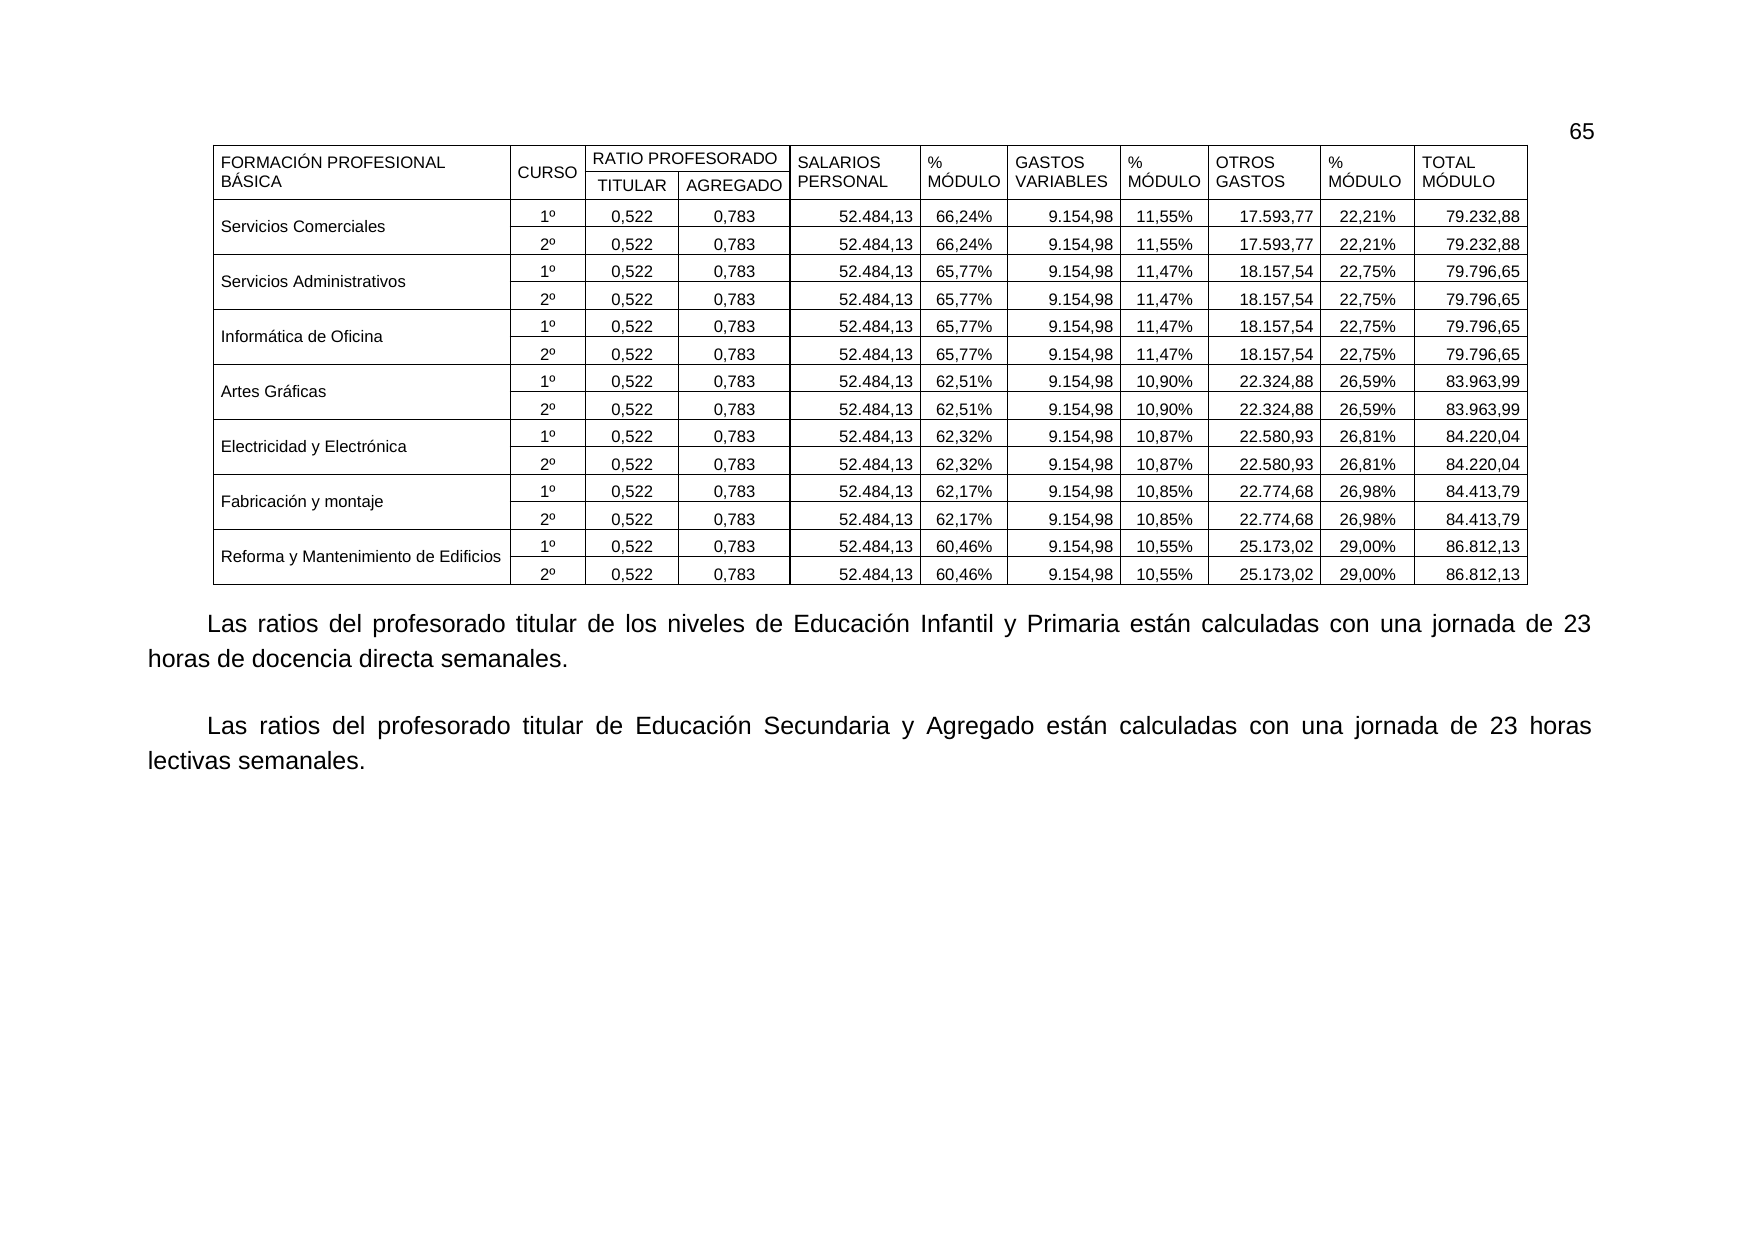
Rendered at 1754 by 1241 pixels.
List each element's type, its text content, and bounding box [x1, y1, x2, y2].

table_cell 52.484,13 [791, 282, 920, 308]
table_header % MÓDULO [1321, 146, 1414, 198]
table_cell 84.220,04 [1415, 420, 1527, 446]
table_cell 9.154,98 [1008, 227, 1120, 253]
table_cell Fabricación y montaje [214, 475, 510, 528]
table_cell 9.154,98 [1008, 420, 1120, 446]
table_cell 0,783 [679, 502, 789, 528]
table_cell 0,783 [679, 420, 789, 446]
table_cell AGREGADO [679, 172, 789, 198]
table_cell 2º [511, 557, 585, 583]
table_cell 0,522 [586, 365, 678, 391]
table_cell 10,55% [1121, 530, 1208, 556]
table_cell 65,77% [921, 310, 1007, 336]
table_cell Electricidad y Electrónica [214, 420, 510, 473]
table_cell 11,47% [1121, 337, 1208, 363]
table_cell TITULAR [586, 172, 678, 198]
table_cell 0,522 [586, 227, 678, 253]
table_cell Artes Gráficas [214, 365, 510, 418]
table_cell 22.324,88 [1209, 365, 1320, 391]
table_cell 0,783 [679, 200, 789, 226]
table_cell 10,90% [1121, 392, 1208, 418]
table_header % MÓDULO [1121, 146, 1208, 198]
table_cell 62,17% [921, 475, 1007, 501]
table_cell 10,85% [1121, 475, 1208, 501]
table_cell 29,00% [1321, 530, 1414, 556]
table_cell 0,522 [586, 392, 678, 418]
table_cell 9.154,98 [1008, 557, 1120, 583]
table_cell 9.154,98 [1008, 447, 1120, 473]
table_cell 0,522 [586, 337, 678, 363]
table_cell 26,98% [1321, 475, 1414, 501]
table_cell 18.157,54 [1209, 310, 1320, 336]
table_cell 66,24% [921, 200, 1007, 226]
table_cell 52.484,13 [791, 502, 920, 528]
table_cell 2º [511, 227, 585, 253]
table_cell 17.593,77 [1209, 227, 1320, 253]
table_cell 10,55% [1121, 557, 1208, 583]
table_cell 0,783 [679, 392, 789, 418]
table_cell 62,17% [921, 502, 1007, 528]
table_cell 0,783 [679, 557, 789, 583]
table_cell 18.157,54 [1209, 282, 1320, 308]
table_cell 0,522 [586, 557, 678, 583]
table_cell 62,32% [921, 420, 1007, 446]
table_cell 9.154,98 [1008, 200, 1120, 226]
table_cell 62,51% [921, 392, 1007, 418]
table_cell 1º [511, 365, 585, 391]
table_cell Informática de Oficina [214, 310, 510, 363]
table_cell 79.232,88 [1415, 200, 1527, 226]
table_cell 11,47% [1121, 255, 1208, 281]
table_cell 22.324,88 [1209, 392, 1320, 418]
table_cell 84.413,79 [1415, 502, 1527, 528]
table_cell 9.154,98 [1008, 255, 1120, 281]
table_cell 52.484,13 [791, 530, 920, 556]
table_cell 1º [511, 530, 585, 556]
table_cell 0,783 [679, 447, 789, 473]
table_cell 52.484,13 [791, 227, 920, 253]
table_cell 25.173,02 [1209, 557, 1320, 583]
table_cell 84.413,79 [1415, 475, 1527, 501]
table_cell 1º [511, 200, 585, 226]
table_cell 2º [511, 282, 585, 308]
table_cell 79.796,65 [1415, 337, 1527, 363]
table_cell 1º [511, 255, 585, 281]
table_cell 79.232,88 [1415, 227, 1527, 253]
table_cell 9.154,98 [1008, 337, 1120, 363]
table_cell Reforma y Mantenimiento de Edificios [214, 530, 510, 583]
table_cell Servicios Administrativos [214, 255, 510, 308]
table_cell 62,51% [921, 365, 1007, 391]
table_cell 52.484,13 [791, 337, 920, 363]
table_cell 79.796,65 [1415, 282, 1527, 308]
table_cell 10,85% [1121, 502, 1208, 528]
table_cell 52.484,13 [791, 392, 920, 418]
table_cell 25.173,02 [1209, 530, 1320, 556]
table_cell 9.154,98 [1008, 475, 1120, 501]
table_cell 0,522 [586, 310, 678, 336]
table_cell 65,77% [921, 337, 1007, 363]
table_cell 2º [511, 502, 585, 528]
table_cell 65,77% [921, 255, 1007, 281]
table_cell 10,90% [1121, 365, 1208, 391]
table_cell 83.963,99 [1415, 392, 1527, 418]
table_cell 0,522 [586, 530, 678, 556]
table_cell 0,522 [586, 282, 678, 308]
table_header % MÓDULO [921, 146, 1007, 198]
table_cell 11,47% [1121, 282, 1208, 308]
table_header SALARIOS PERSONAL [791, 146, 920, 198]
table_cell 86.812,13 [1415, 557, 1527, 583]
table_cell 84.220,04 [1415, 447, 1527, 473]
table_cell 22,75% [1321, 337, 1414, 363]
table_cell 2º [511, 392, 585, 418]
table_cell 0,522 [586, 420, 678, 446]
table_cell 0,783 [679, 365, 789, 391]
table_header CURSO [511, 146, 585, 198]
table_cell 0,783 [679, 337, 789, 363]
table_cell 26,59% [1321, 392, 1414, 418]
table_cell 52.484,13 [791, 475, 920, 501]
table_cell 86.812,13 [1415, 530, 1527, 556]
table_cell 26,98% [1321, 502, 1414, 528]
table_cell 52.484,13 [791, 420, 920, 446]
table_cell 22,75% [1321, 282, 1414, 308]
table_cell 22,21% [1321, 200, 1414, 226]
table_cell 22.774,68 [1209, 502, 1320, 528]
table_header OTROS GASTOS [1209, 146, 1320, 198]
table_cell 79.796,65 [1415, 255, 1527, 281]
table_cell 0,522 [586, 447, 678, 473]
table_header TOTAL MÓDULO [1415, 146, 1527, 198]
table_cell 52.484,13 [791, 200, 920, 226]
table_header FORMACIÓN PROFESIONAL BÁSICA [214, 146, 510, 198]
table_cell 9.154,98 [1008, 365, 1120, 391]
table_cell 29,00% [1321, 557, 1414, 583]
table_cell 0,783 [679, 530, 789, 556]
table_cell 18.157,54 [1209, 255, 1320, 281]
table_cell 79.796,65 [1415, 310, 1527, 336]
table_cell 18.157,54 [1209, 337, 1320, 363]
table_cell 9.154,98 [1008, 392, 1120, 418]
table_cell 0,522 [586, 475, 678, 501]
table_cell 0,522 [586, 502, 678, 528]
table_cell 11,55% [1121, 200, 1208, 226]
table_cell 9.154,98 [1008, 310, 1120, 336]
table_cell 22.774,68 [1209, 475, 1320, 501]
table_cell 10,87% [1121, 420, 1208, 446]
table_cell 22.580,93 [1209, 420, 1320, 446]
table_cell Servicios Comerciales [214, 200, 510, 253]
table_cell 9.154,98 [1008, 502, 1120, 528]
table_cell 17.593,77 [1209, 200, 1320, 226]
table_header RATIO PROFESORADO [586, 146, 789, 171]
table_cell 0,783 [679, 475, 789, 501]
table_cell 0,783 [679, 255, 789, 281]
table_cell 22.580,93 [1209, 447, 1320, 473]
table_cell 11,55% [1121, 227, 1208, 253]
table_cell 52.484,13 [791, 557, 920, 583]
text Las ratios del profesorado titular de Educación Secundaria y Agregado están calculadas con una jornada de 23 horas lectivas semanales. [148, 706, 1594, 777]
table_cell 0,783 [679, 227, 789, 253]
table_cell 22,75% [1321, 255, 1414, 281]
table_cell 9.154,98 [1008, 282, 1120, 308]
table_cell 26,59% [1321, 365, 1414, 391]
table_cell 2º [511, 337, 585, 363]
table_cell 52.484,13 [791, 447, 920, 473]
table_cell 83.963,99 [1415, 365, 1527, 391]
table_cell 52.484,13 [791, 255, 920, 281]
table_cell 26,81% [1321, 447, 1414, 473]
table_cell 11,47% [1121, 310, 1208, 336]
table_cell 2º [511, 447, 585, 473]
table_header GASTOS VARIABLES [1008, 146, 1120, 198]
table_cell 1º [511, 310, 585, 336]
table_cell 22,75% [1321, 310, 1414, 336]
text Las ratios del profesorado titular de los niveles de Educación Infantil y Primaria están calculadas con una jornada de 23 horas de docencia directa semanales. [148, 604, 1594, 674]
table_cell 0,522 [586, 255, 678, 281]
table_cell 0,522 [586, 200, 678, 226]
table_cell 22,21% [1321, 227, 1414, 253]
table_cell 52.484,13 [791, 310, 920, 336]
table_cell 0,783 [679, 310, 789, 336]
table_cell 1º [511, 420, 585, 446]
table_cell 9.154,98 [1008, 530, 1120, 556]
table_cell 60,46% [921, 557, 1007, 583]
table_cell 0,783 [679, 282, 789, 308]
table_cell 62,32% [921, 447, 1007, 473]
table_cell 1º [511, 475, 585, 501]
table_cell 10,87% [1121, 447, 1208, 473]
table_cell 65,77% [921, 282, 1007, 308]
table_cell 60,46% [921, 530, 1007, 556]
table_cell 52.484,13 [791, 365, 920, 391]
table_cell 26,81% [1321, 420, 1414, 446]
table_cell 66,24% [921, 227, 1007, 253]
